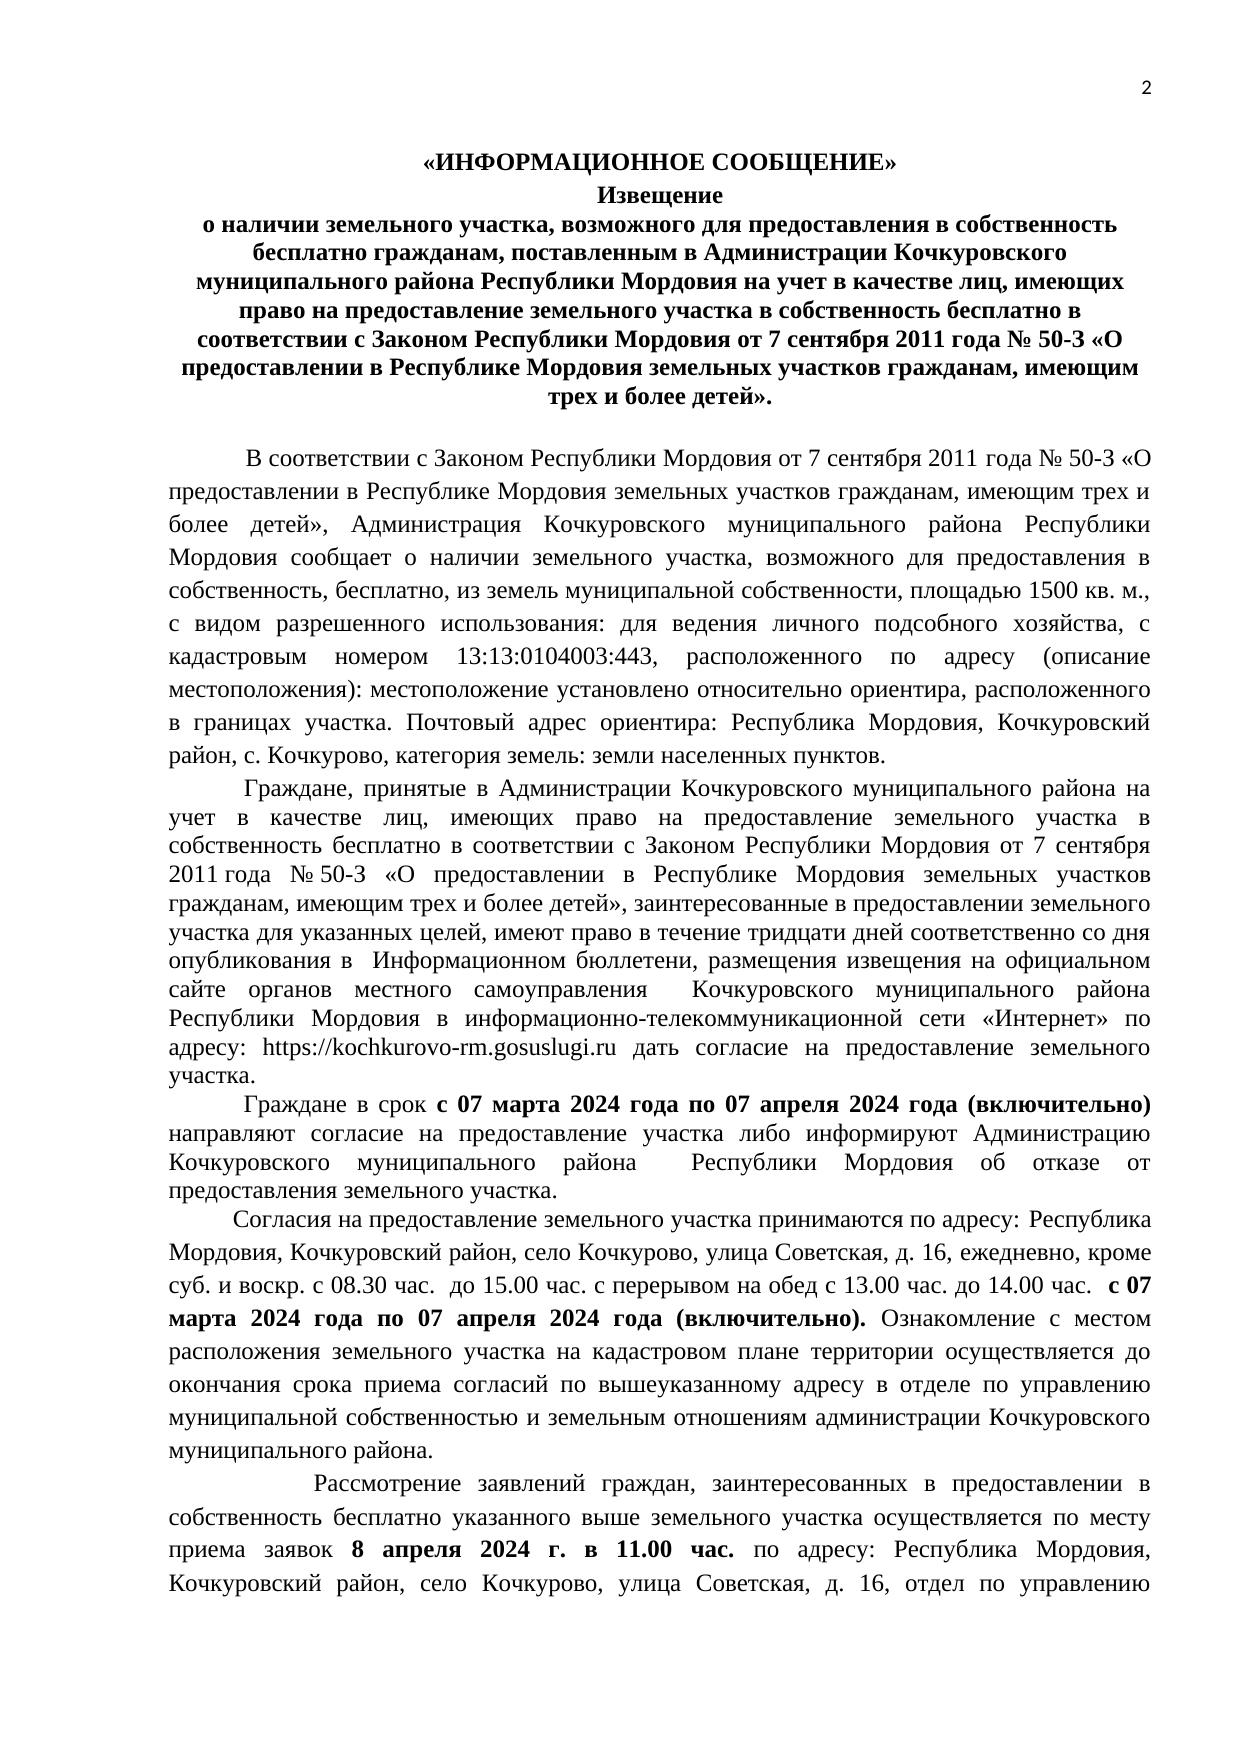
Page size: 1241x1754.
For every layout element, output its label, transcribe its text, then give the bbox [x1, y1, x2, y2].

text «ИНФОРМАЦИОННОЕ СООБЩЕНИЕ» [168, 147, 1152, 176]
text о наличии земельного участка, возможного для предоставления в собственность бесплатно гражданам, поставленным в Администрации Кочкуровского муниципального района Республики Мордовия на учет в качестве лиц, имеющих право на предоставление земельного участка в собственность бесплатно в соответствии с Законом Республики Мордовия от 7 сентября 2011 года № 50-З «О предоставлении в Республике Мордовия земельных участков гражданам, имеющим трех и более детей». [168, 209, 1152, 410]
text Граждане в срок с 07 марта 2024 года по 07 апреля 2024 года (включительно) направляют согласие на предоставление участка либо информируют Администрацию Кочкуровского муниципального района Республики Мордовия об отказе от предоставления земельного участка. [168, 1089, 1152, 1204]
text В соответствии с Законом Республики Мордовия от 7 сентября 2011 года № 50-З «О предоставлении в Республике Мордовия земельных участков гражданам, имеющим трех и более детей», Администрация Кочкуровского муниципального района Республики Мордовия сообщает о наличии земельного участка, возможного для предоставления в собственность, бесплатно, из земель муниципальной собственности, площадью 1500 кв. м., с видом разрешенного использования: для ведения личного подсобного хозяйства, с кадастровым номером 13:13:0104003:443, расположенного по адресу (описание местоположения): местоположение установлено относительно ориентира, расположенного в границах участка. Почтовый адрес ориентира: Республика Мордовия, Кочкуровский район, с. Кочкурово, категория земель: земли населенных пунктов. [168, 443, 1152, 769]
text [168, 1468, 1152, 1596]
text Извещение [168, 180, 1152, 209]
text Согласия на предоставление земельного участка принимаются по адресу: Республика Мордовия, Кочкуровский район, село Кочкурово, улица Советская, д. 16, ежедневно, кроме суб. и воскр. с 08.30 час. до 15.00 час. с перерывом на обед с 13.00 час. до 14.00 час. с 07 марта 2024 года по 07 апреля 2024 года (включительно). Ознакомление с местом расположения земельного участка на кадастровом плане территории осуществляется до окончания срока приема согласий по вышеуказанному адресу в отделе по управлению муниципальной собственностью и земельным отношениям администрации Кочкуровского муниципального района. [168, 1204, 1152, 1464]
text Граждане, принятые в Администрации Кочкуровского муниципального района на учет в качестве лиц, имеющих право на предоставление земельного участка в собственность бесплатно в соответствии с Законом Республики Мордовия от 7 сентября 2011 года № 50-З «О предоставлении в Республике Мордовия земельных участков гражданам, имеющим трех и более детей», заинтересованные в предоставлении земельного участка для указанных целей, имеют право в течение тридцати дней соответственно со дня опубликования в Информационном бюллетени, размещения извещения на официальном сайте органов местного самоуправления Кочкуровского муниципального района Республики Мордовия в информационно-телекоммуникационной сети «Интернет» по адресу: https://kochkurovo-rm.gosuslugi.ru дать согласие на предоставление земельного участка. [168, 773, 1152, 1089]
